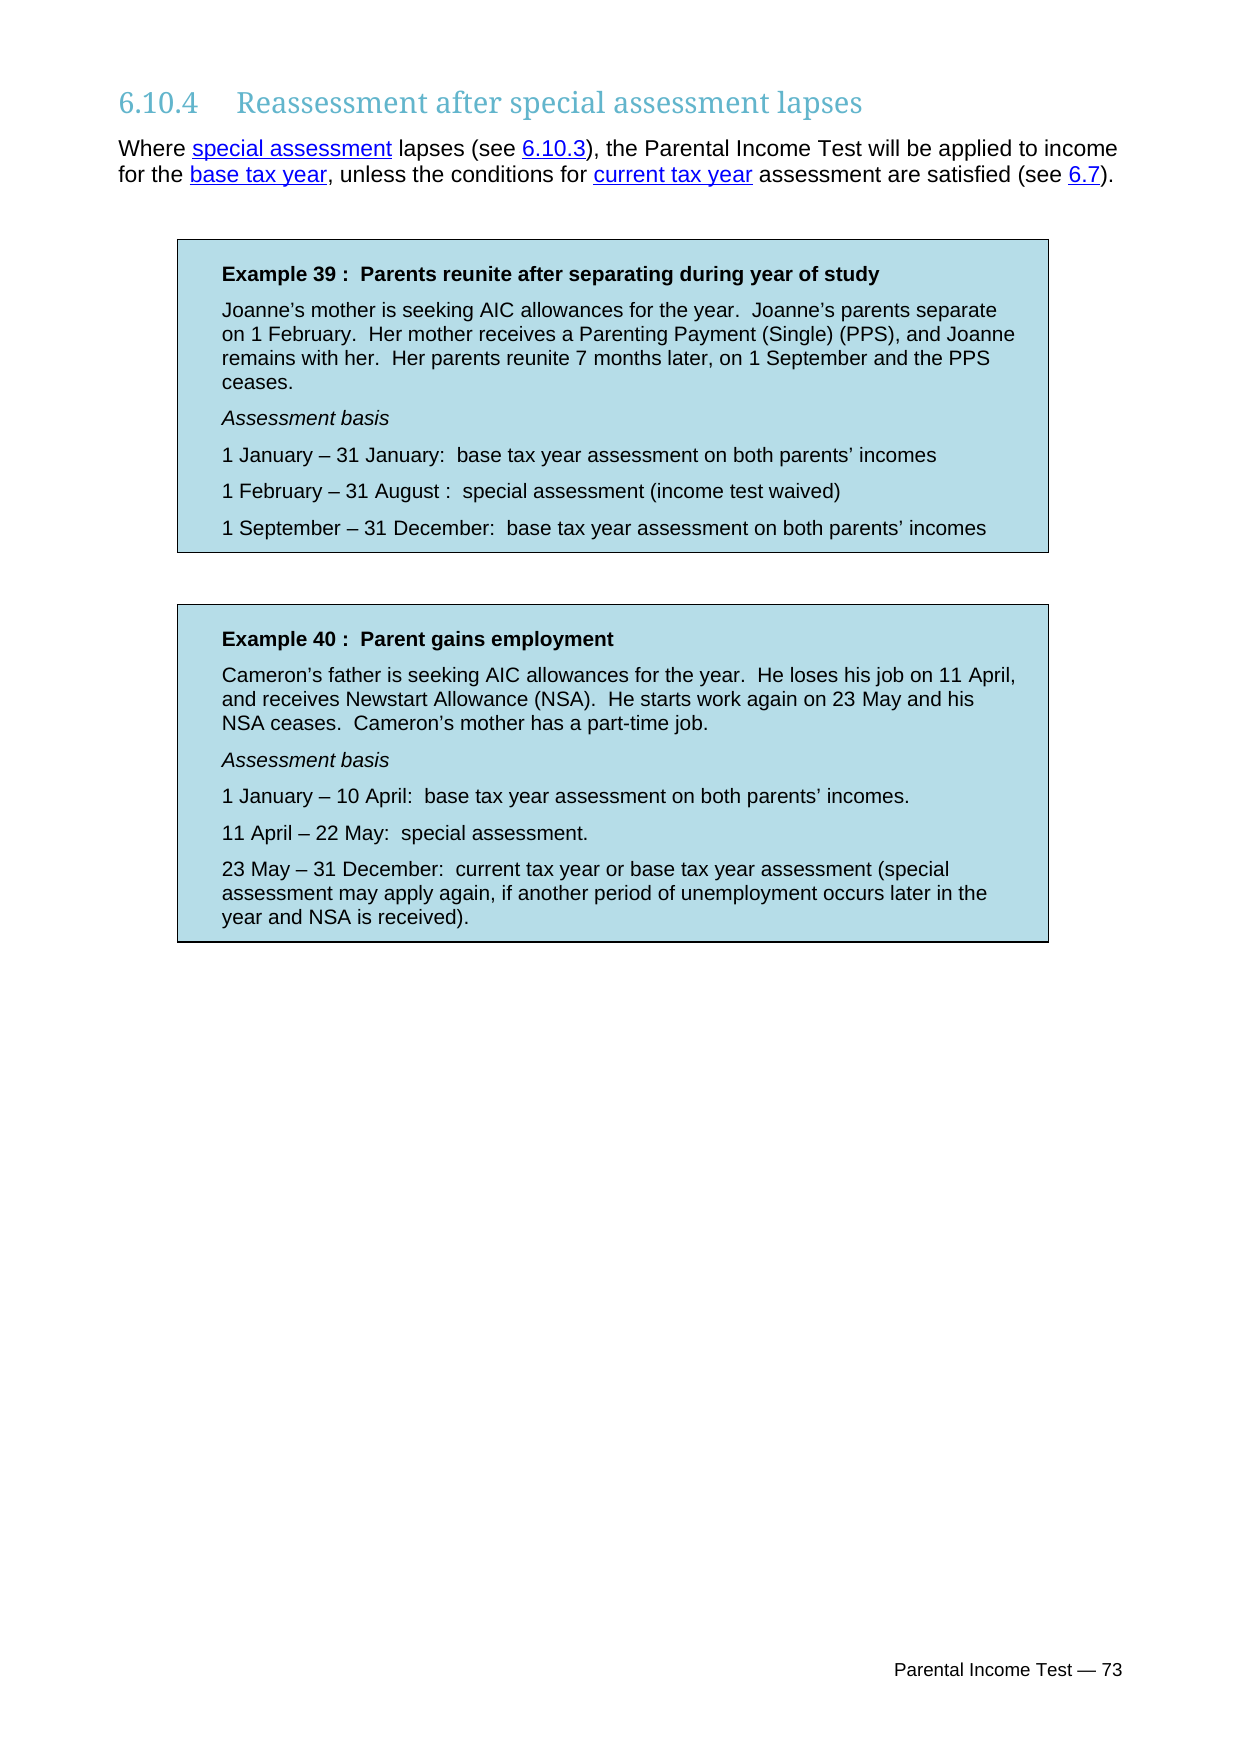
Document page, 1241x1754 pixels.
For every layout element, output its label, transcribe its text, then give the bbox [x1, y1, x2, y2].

table_header Example 40 : Parent gains employment Cameron’s father is seeking AIC allowances for the year. He loses his job on 11 April, and receives Newstart Allowance (NSA). He starts work again on 23 May and his NSA ceases. Cameron’s mother has a part-time job. Assessment basis 1 January – 10 April: base tax year assessment on both parents’ incomes. 11 April – 22 May: special assessment. 23 May – 31 December: current tax year or base tax year assessment (special assessment may apply again, if another period of unemployment occurs later in the year and NSA is received). [178, 605, 1048, 941]
subtitle 6.10.4 Reassessment after special assessment lapses [118, 83, 1122, 122]
text Where special assessment lapses (see 6.10.3), the Parental Income Test will be applied to income for the base tax year, unless the conditions for current tax year assessment are satisfied (see 6.7). [118, 135, 1122, 188]
table_header Example 39 : Parents reunite after separating during year of study Joanne’s mother is seeking AIC allowances for the year. Joanne’s parents separate on 1 February. Her mother receives a Parenting Payment (Single) (PPS), and Joanne remains with her. Her parents reunite 7 months later, on 1 September and the PPS ceases. Assessment basis 1 January – 31 January: base tax year assessment on both parents’ incomes 1 February – 31 August : special assessment (income test waived) 1 September – 31 December: base tax year assessment on both parents’ incomes [178, 240, 1048, 552]
